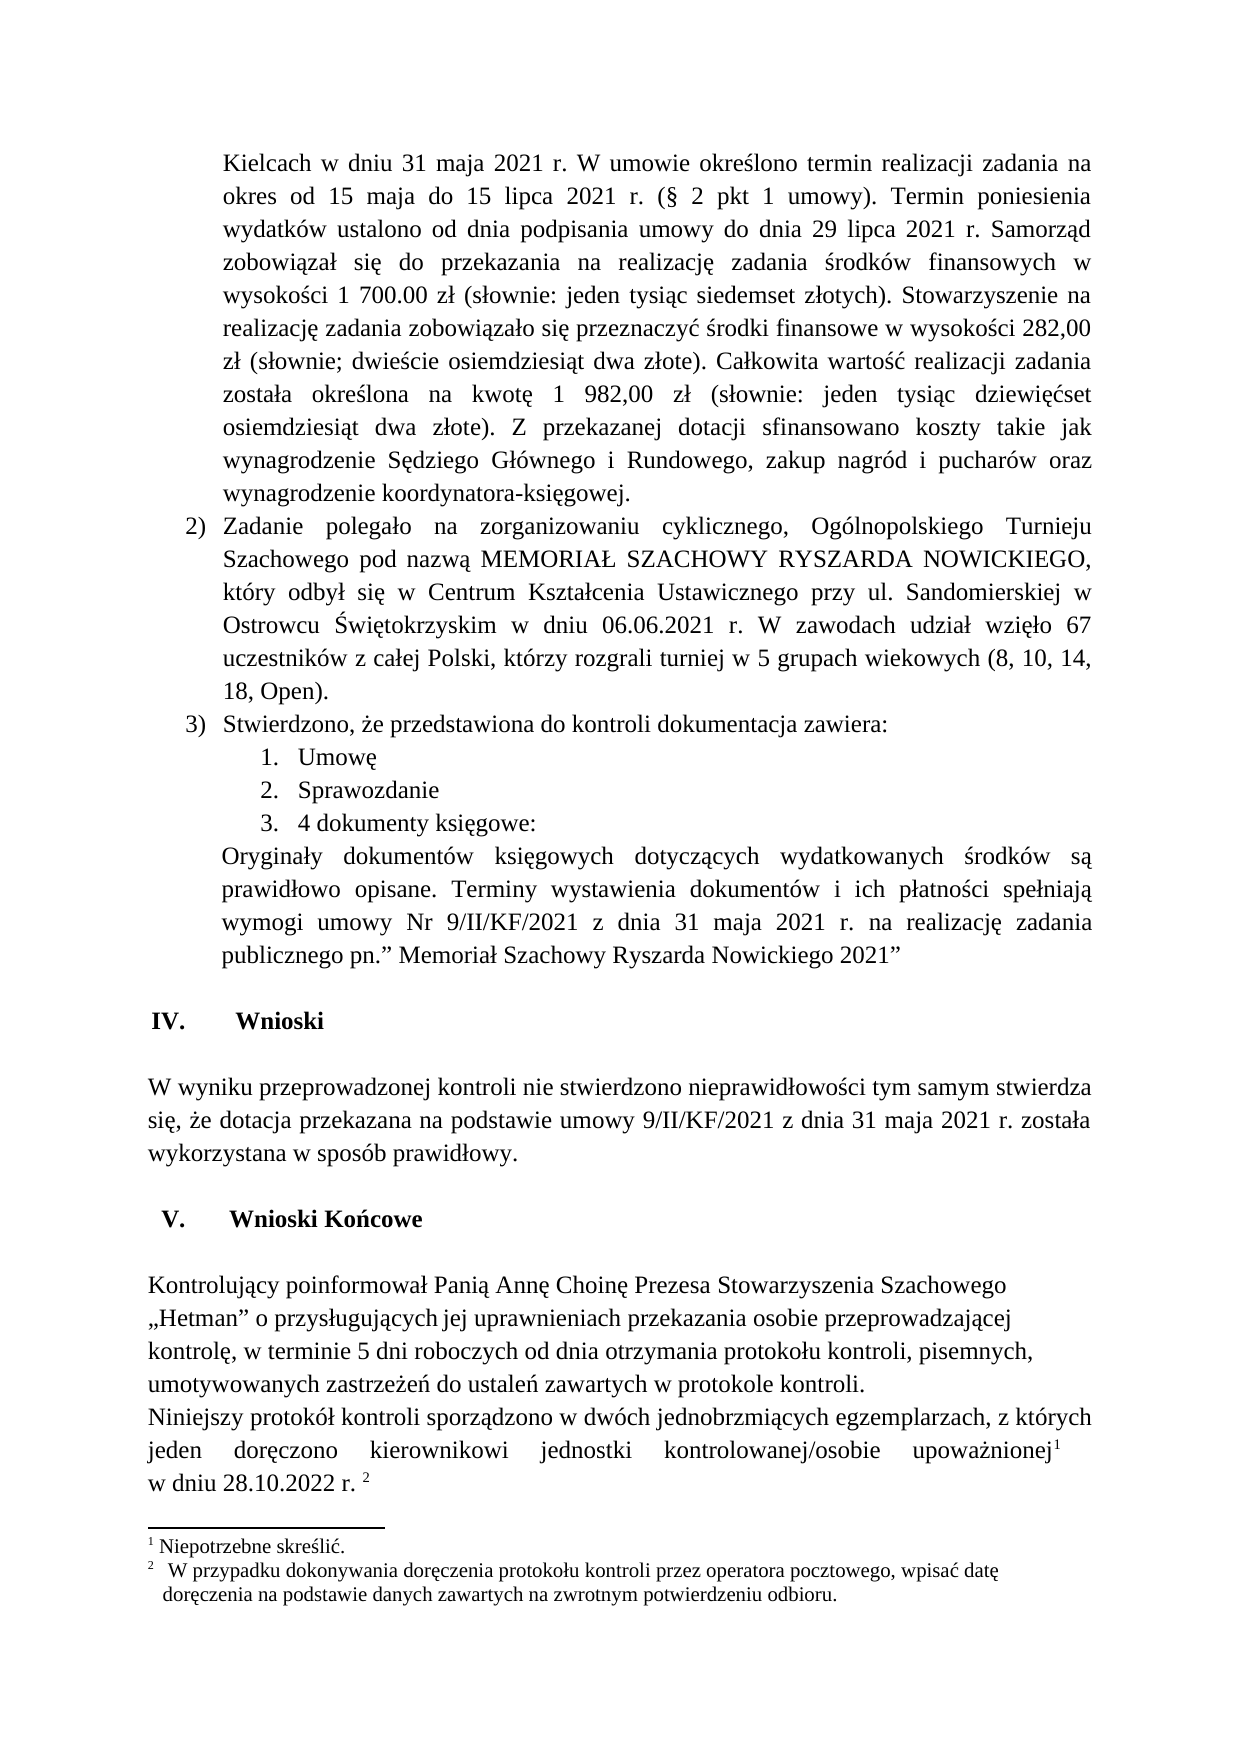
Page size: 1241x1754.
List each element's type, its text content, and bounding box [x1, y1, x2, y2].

list 4 dokumenty księgowe: [260, 808, 1092, 837]
list Wnioski [185, 1006, 1092, 1035]
list Zadanie polegało na zorganizowaniu cyklicznego, Ogólnopolskiego Turnieju Szachowego pod nazwą MEMORIAŁ SZACHOWY RYSZARDA NOWICKIEGO, który odbył się w Centrum Kształcenia Ustawicznego przy ul. Sandomierskiej w Ostrowcu Świętokrzyskim w dniu 06.06.2021 r. W zawodach udział wzięło 67 uczestników z całej Polski, którzy rozgrali turniej w 5 grupach wiekowych (8, 10, 14, 18, Open). [185, 511, 1092, 705]
list Sprawozdanie [260, 775, 1092, 804]
list Stwierdzono, że przedstawiona do kontroli dokumentacja zawiera: [185, 709, 1092, 738]
list Wnioski Końcowe [185, 1204, 1092, 1233]
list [185, 148, 1092, 507]
text Kontrolujący poinformował Panią Annę Choinę Prezesa Stowarzyszenia Szachowego „Hetman” o przysługujących jej uprawnieniach przekazania osobie przeprowadzającej kontrolę, w terminie 5 dni roboczych od dnia otrzymania protokołu kontroli, pisemnych, umotywowanych zastrzeżeń do ustaleń zawartych w protokole kontroli. [148, 1270, 1092, 1398]
list Umowę [260, 742, 1092, 771]
text W wyniku przeprowadzonej kontroli nie stwierdzono nieprawidłowości tym samym stwierdza się, że dotacja przekazana na podstawie umowy 9/II/KF/2021 z dnia 31 maja 2021 r. została wykorzystana w sposób prawidłowy. [148, 1072, 1092, 1167]
text Oryginały dokumentów księgowych dotyczących wydatkowanych środków są prawidłowo opisane. Terminy wystawienia dokumentów i ich płatności spełniają wymogi umowy Nr 9/II/KF/2021 z dnia 31 maja 2021 r. na realizację zadania publicznego pn.” Memoriał Szachowy Ryszarda Nowickiego 2021” [221, 841, 1092, 969]
text Niniejszy protokół kontroli sporządzono w dwóch jednobrzmiących egzemplarzach, z których jeden doręczono kierownikowi jednostki kontrolowanej/osobie upoważnionej w dniu 28.10.2022 r. [148, 1402, 1092, 1497]
